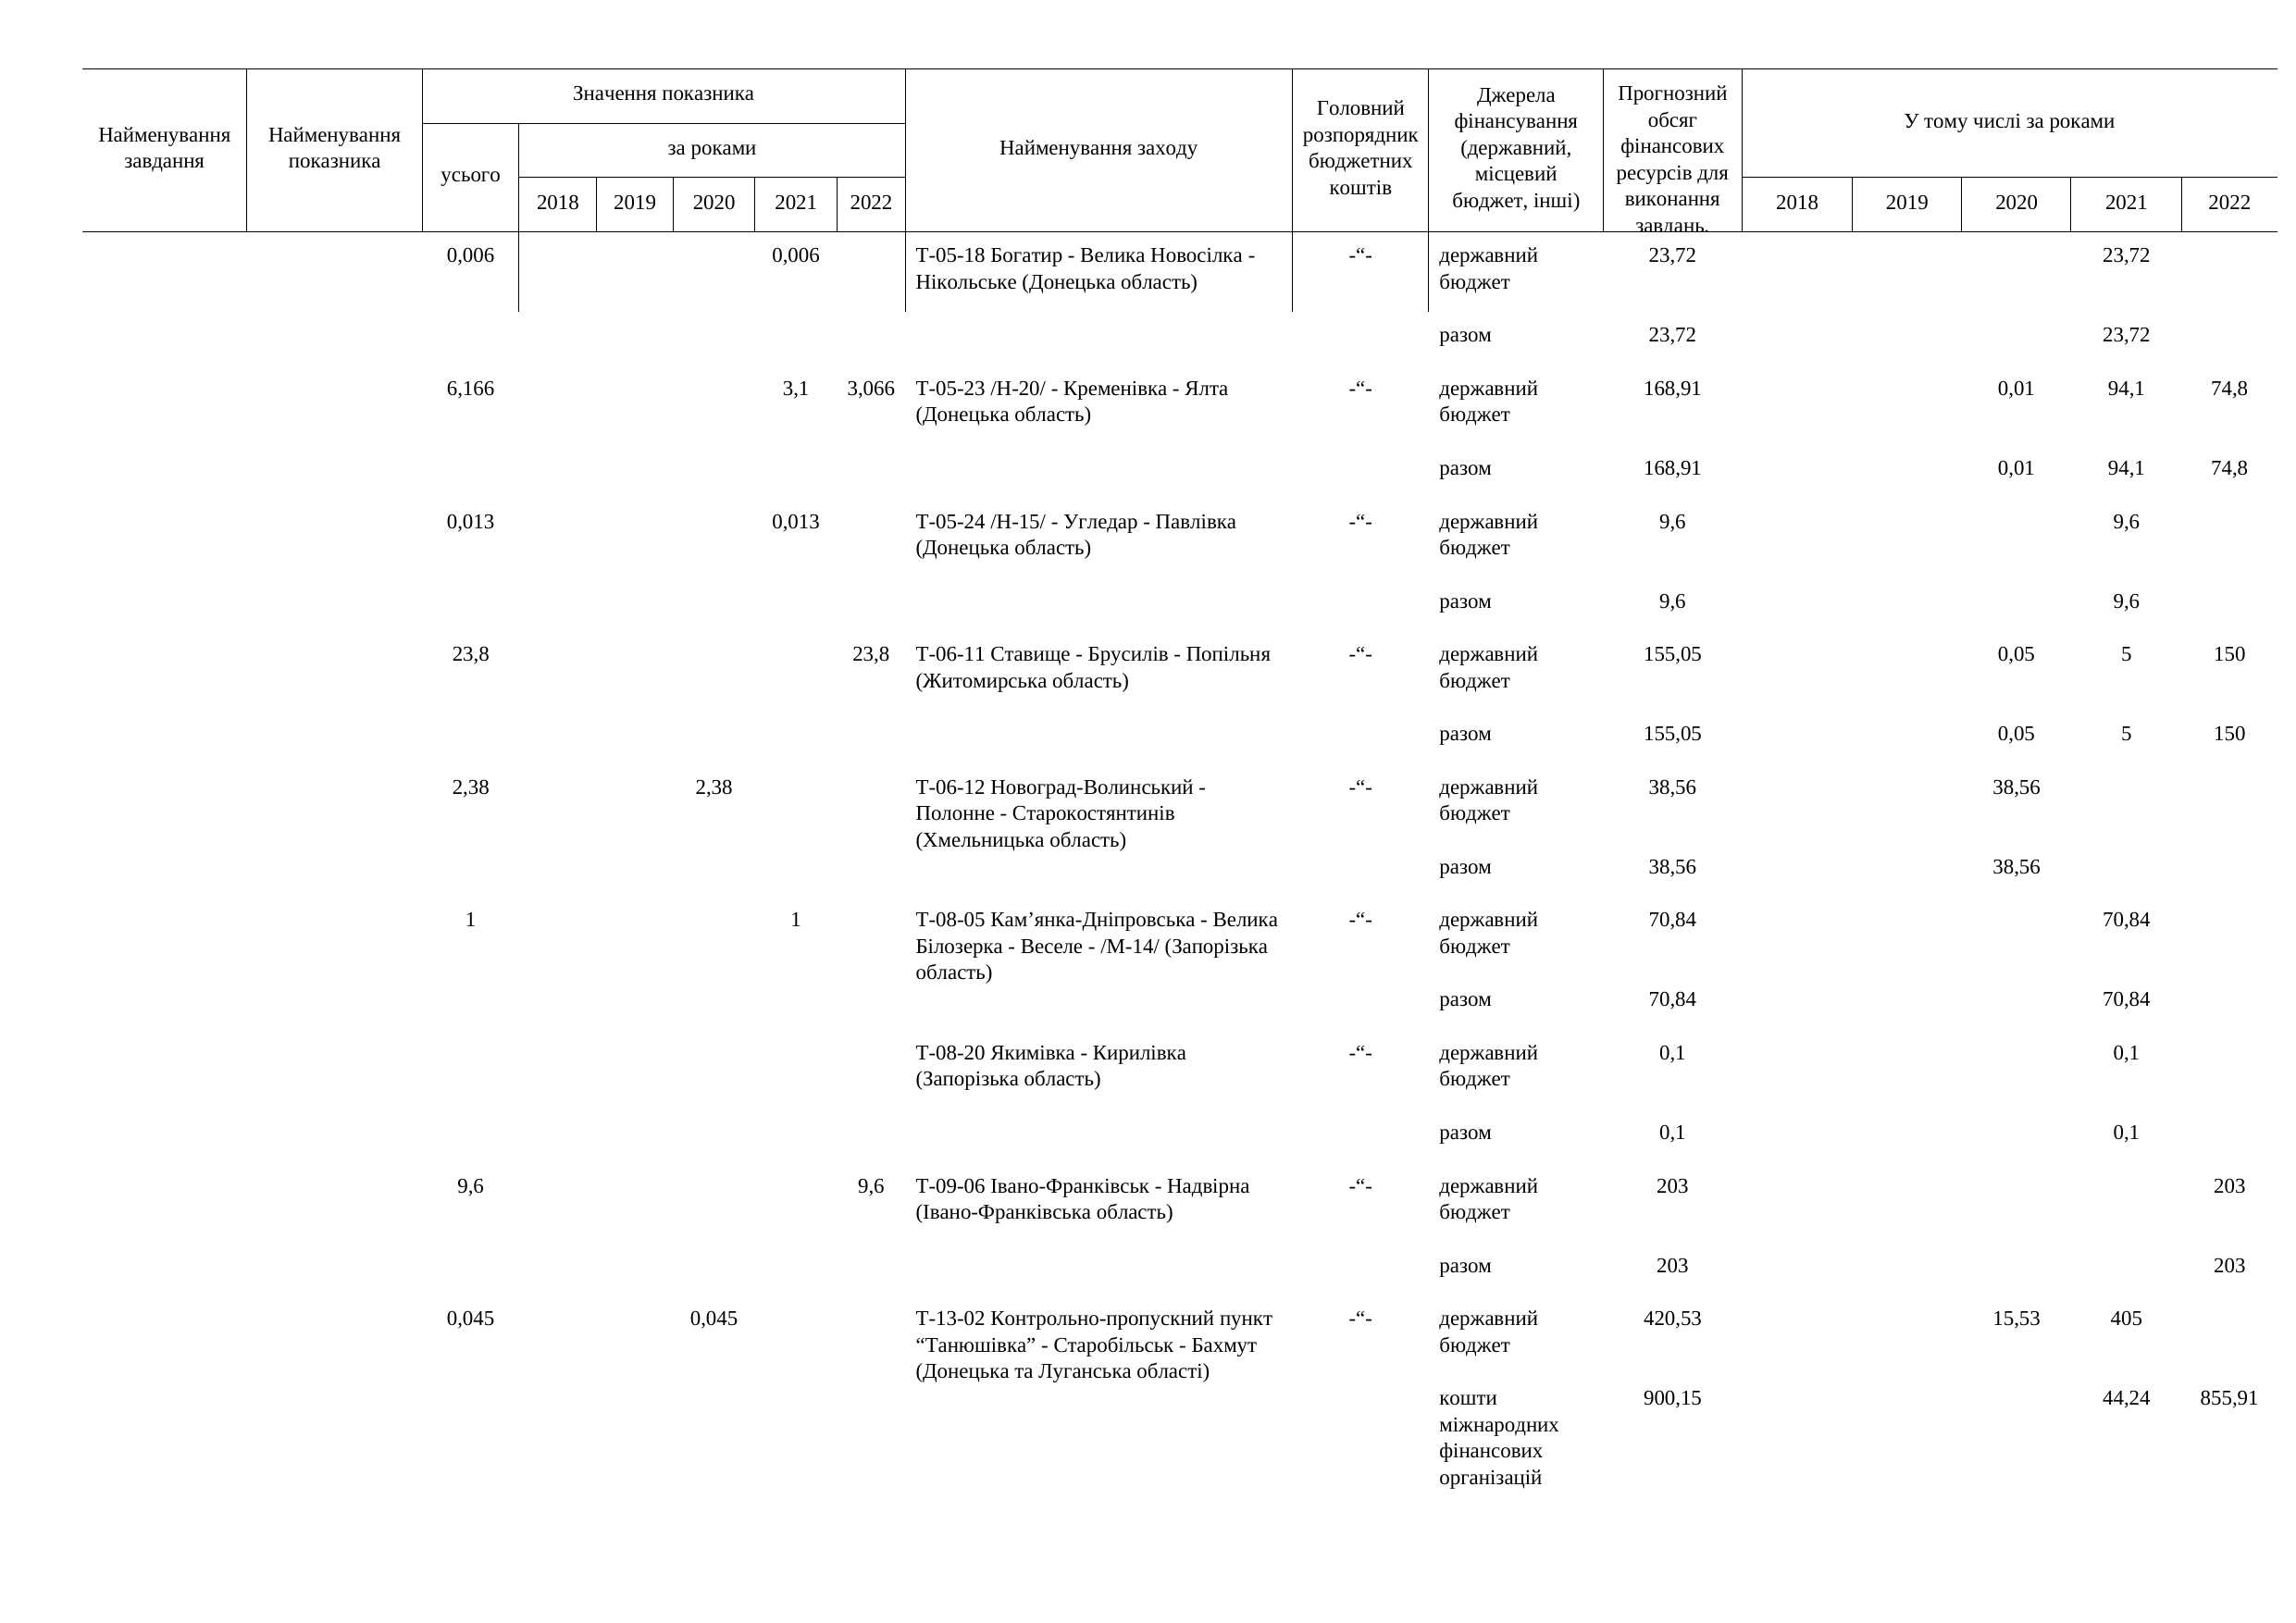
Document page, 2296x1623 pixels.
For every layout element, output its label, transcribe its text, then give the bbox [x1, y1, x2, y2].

table_cell 2021 [2071, 178, 2181, 231]
table_header Найменування показника [247, 69, 422, 231]
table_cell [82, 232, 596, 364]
table_header Джерела фінансування (державний, місцевий бюджет, інші) [1429, 69, 1603, 231]
table_header Головний розпорядник бюджетних коштів [1293, 69, 1428, 231]
table_cell 2019 [1853, 178, 1961, 231]
table_cell 2018 [1743, 178, 1852, 231]
table_cell 2019 [597, 178, 673, 231]
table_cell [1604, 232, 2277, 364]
table_header Прогнозний обсяг фінансових ресурсів для виконання завдань, млн. гривень [1604, 69, 1742, 231]
table_cell усього [423, 124, 518, 231]
table_cell за роками [519, 124, 905, 177]
table_cell 2018 [519, 178, 596, 231]
table_cell 2021 [755, 178, 837, 231]
table_header У тому числі за роками [1743, 69, 2277, 177]
table_header Значення показника [423, 69, 905, 122]
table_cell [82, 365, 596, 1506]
table_cell 2022 [838, 178, 905, 231]
table_header Найменування заходу [906, 69, 1292, 231]
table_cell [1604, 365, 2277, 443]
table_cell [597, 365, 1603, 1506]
table_header Найменування завдання [82, 69, 246, 231]
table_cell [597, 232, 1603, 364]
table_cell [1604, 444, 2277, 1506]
table_cell 2020 [1962, 178, 2070, 231]
table_cell 2022 [2182, 178, 2277, 231]
table_cell 2020 [674, 178, 754, 231]
